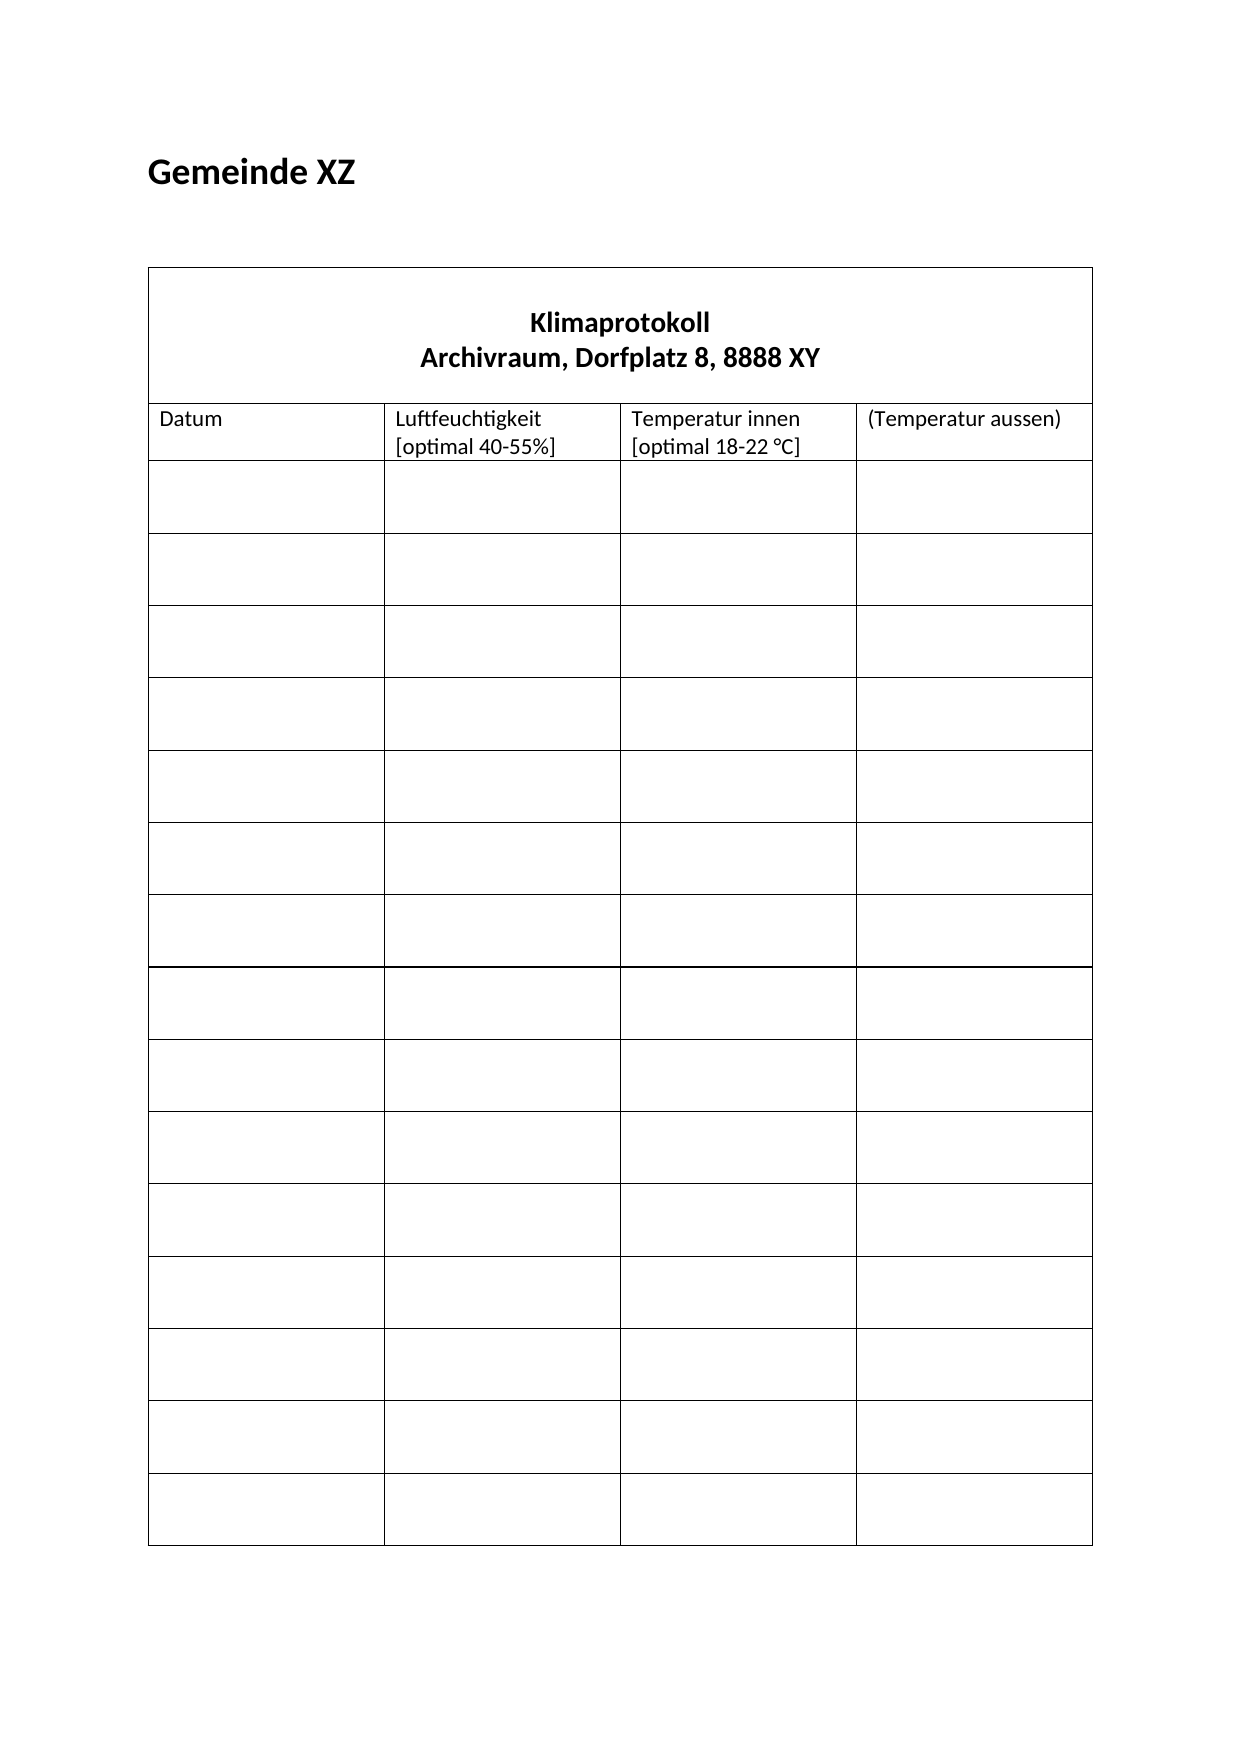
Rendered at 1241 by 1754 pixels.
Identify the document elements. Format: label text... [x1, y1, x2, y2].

table_cell [149, 823, 384, 894]
table_cell [857, 1040, 1092, 1111]
table_cell Temperatur innen [optimal 18-22 °C] [621, 404, 856, 460]
table_cell [621, 1112, 856, 1183]
table_cell [857, 823, 1092, 894]
table_cell [857, 895, 1092, 966]
table_cell [149, 1040, 384, 1111]
table_cell [621, 534, 856, 605]
table_cell [385, 895, 620, 966]
table_cell [385, 1257, 620, 1328]
table_cell Datum [149, 404, 384, 460]
table_cell [149, 1112, 384, 1183]
table_cell [385, 606, 620, 677]
table_cell [857, 534, 1092, 605]
text Gemeinde XZ [148, 148, 1093, 193]
table_cell [857, 1257, 1092, 1328]
table_cell [149, 606, 384, 677]
table_cell [621, 606, 856, 677]
table_cell [149, 678, 384, 749]
table_cell [621, 461, 856, 533]
table_cell [621, 1257, 856, 1328]
table_cell [857, 678, 1092, 749]
table_cell [857, 1112, 1092, 1183]
table_cell [621, 1040, 856, 1111]
table_cell [621, 1184, 856, 1256]
table_cell [385, 1184, 620, 1256]
table_cell [857, 461, 1092, 533]
table_cell [857, 1401, 1092, 1472]
table_cell [857, 1184, 1092, 1256]
table_cell [385, 1112, 620, 1183]
table_cell [857, 751, 1092, 822]
table_cell [621, 1474, 856, 1545]
table_cell [385, 968, 620, 1039]
table_cell Luftfeuchtigkeit [optimal 40-55%] [385, 404, 620, 460]
table_cell [385, 678, 620, 749]
table_cell [149, 751, 384, 822]
table_cell [857, 968, 1092, 1039]
table_cell [621, 1329, 856, 1400]
table_cell [385, 1040, 620, 1111]
table_cell (Temperatur aussen) [857, 404, 1092, 460]
table_cell [857, 606, 1092, 677]
table_cell [149, 895, 384, 966]
table_header Klimaprotokoll Archivraum, Dorfplatz 8, 8888 XY [149, 268, 1092, 403]
table_cell [149, 1257, 384, 1328]
table_cell [621, 751, 856, 822]
table_cell [857, 1474, 1092, 1545]
table_cell [149, 1184, 384, 1256]
table_cell [385, 461, 620, 533]
table_cell [149, 968, 384, 1039]
table_cell [385, 823, 620, 894]
table_cell [385, 751, 620, 822]
table_cell [621, 895, 856, 966]
table_cell [385, 1401, 620, 1472]
table_cell [149, 534, 384, 605]
table_cell [149, 461, 384, 533]
table_cell [385, 1329, 620, 1400]
table_cell [621, 1401, 856, 1472]
table_cell [149, 1401, 384, 1472]
table_cell [621, 968, 856, 1039]
table_cell [621, 823, 856, 894]
table_cell [149, 1329, 384, 1400]
table_cell [621, 678, 856, 749]
table_cell [385, 1474, 620, 1545]
table_cell [149, 1474, 384, 1545]
table_cell [857, 1329, 1092, 1400]
table_cell [385, 534, 620, 605]
